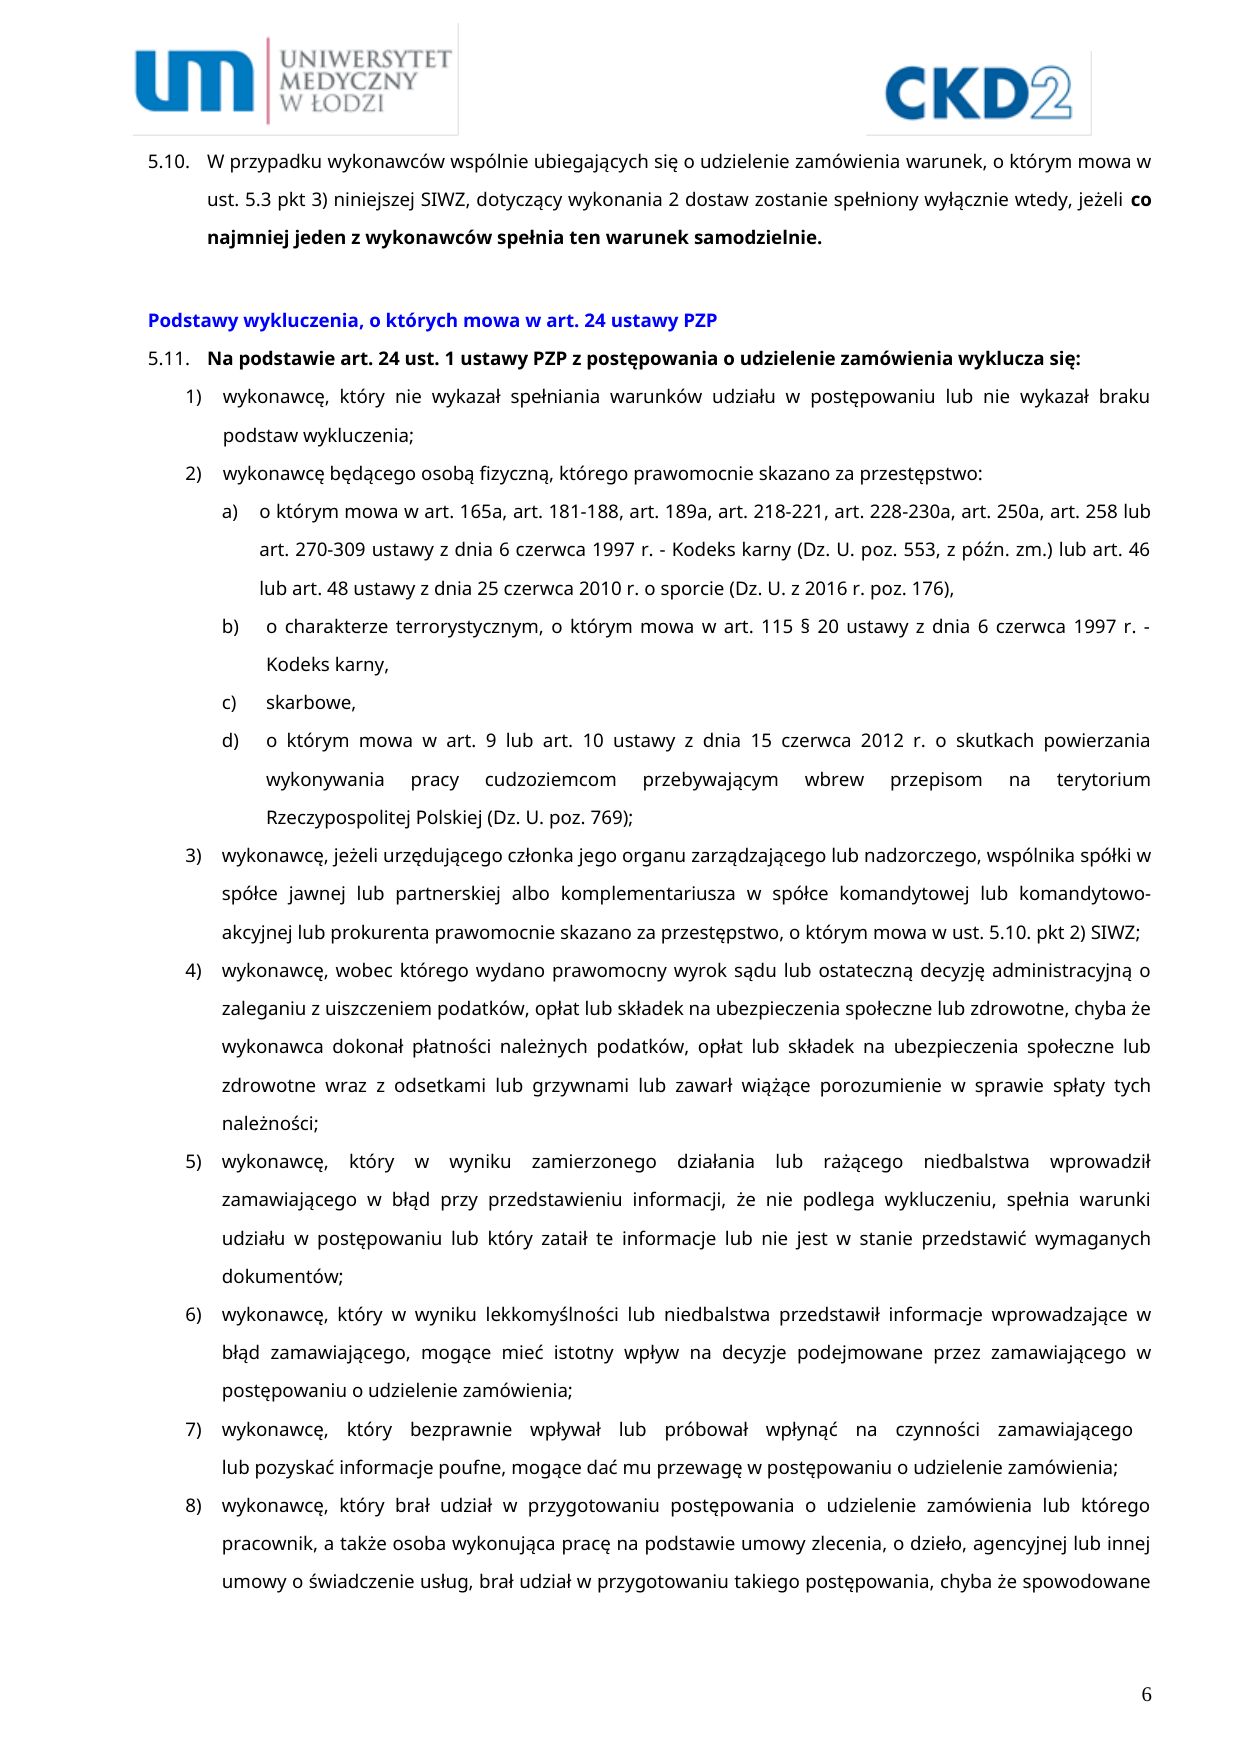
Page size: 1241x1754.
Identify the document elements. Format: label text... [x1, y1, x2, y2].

list o którym mowa w art. 9 lub art. 10 ustawy z dnia 15 czerwca 2012 r. o skutkach powierzania wykonywania pracy cudzoziemcom przebywającym wbrew przepisom na terytorium Rzeczypospolitej Polskiej (Dz. U. poz. 769); [222, 728, 1152, 830]
list o charakterze terrorystycznym, o którym mowa w art. 115 § 20 ustawy z dnia 6 czerwca 1997 r. - Kodeks karny, [222, 613, 1152, 677]
list skarbowe, [222, 689, 1152, 715]
list Na podstawie art. 24 ust. 1 ustawy PZP z postępowania o udzielenie zamówienia wyklucza się: [148, 346, 1152, 371]
list o którym mowa w art. 165a, art. 181-188, art. 189a, art. 218-221, art. 228-230a, art. 250a, art. 258 lub art. 270-309 ustawy z dnia 6 czerwca 1997 r. - Kodeks karny (Dz. U. poz. 553, z późn. zm.) lub art. 46 lub art. 48 ustawy z dnia 25 czerwca 2010 r. o sporcie (Dz. U. z 2016 r. poz. 176), [222, 498, 1152, 600]
picture [132, 23, 460, 137]
list wykonawcę, który w wyniku zamierzonego działania lub rażącego niedbalstwa wprowadził zamawiającego w błąd przy przedstawieniu informacji, że nie podlega wykluczeniu, spełnia warunki udziału w postępowaniu lub który zataił te informacje lub nie jest w stanie przedstawić wymaganych dokumentów; [185, 1148, 1152, 1288]
list wykonawcę, jeżeli urzędującego członka jego organu zarządzającego lub nadzorczego, wspólnika spółki w spółce jawnej lub partnerskiej albo komplementariusza w spółce komandytowej lub komandytowo-akcyjnej lub prokurenta prawomocnie skazano za przestępstwo, o którym mowa w ust. 5.10. pkt 2) SIWZ; [185, 842, 1152, 944]
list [185, 1492, 1152, 1594]
list wykonawcę będącego osobą fizyczną, którego prawomocnie skazano za przestępstwo: [185, 460, 1152, 486]
list wykonawcę, który w wyniku lekkomyślności lub niedbalstwa przedstawił informacje wprowadzające w błąd zamawiającego, mogące mieć istotny wpływ na decyzje podejmowane przez zamawiającego w postępowaniu o udzielenie zamówienia; [185, 1301, 1152, 1403]
text Podstawy wykluczenia, o których mowa w art. 24 ustawy PZP [148, 307, 1152, 333]
list wykonawcę, wobec którego wydano prawomocny wyrok sądu lub ostateczną decyzję administracyjną o zaleganiu z uiszczeniem podatków, opłat lub składek na ubezpieczenia społeczne lub zdrowotne, chyba że wykonawca dokonał płatności należnych podatków, opłat lub składek na ubezpieczenia społeczne lub zdrowotne wraz z odsetkami lub grzywnami lub zawarł wiążące porozumienie w sprawie spłaty tych należności; [185, 957, 1152, 1136]
list wykonawcę, który bezprawnie wpływał lub próbował wpłynąć na czynności zamawiającego lub pozyskać informacje poufne, mogące dać mu przewagę w postępowaniu o udzielenie zamówienia; [185, 1416, 1152, 1480]
list wykonawcę, który nie wykazał spełniania warunków udziału w postępowaniu lub nie wykazał braku podstaw wykluczenia; [185, 384, 1152, 447]
list W przypadku wykonawców wspólnie ubiegających się o udzielenie zamówienia warunek, o którym mowa w ust. 5.3 pkt 3) niniejszej SIWZ, dotyczący wykonania 2 dostaw zostanie spełniony wyłącznie wtedy, jeżeli co najmniej jeden z wykonawców spełnia ten warunek samodzielnie. [148, 148, 1152, 250]
picture [866, 51, 1093, 137]
